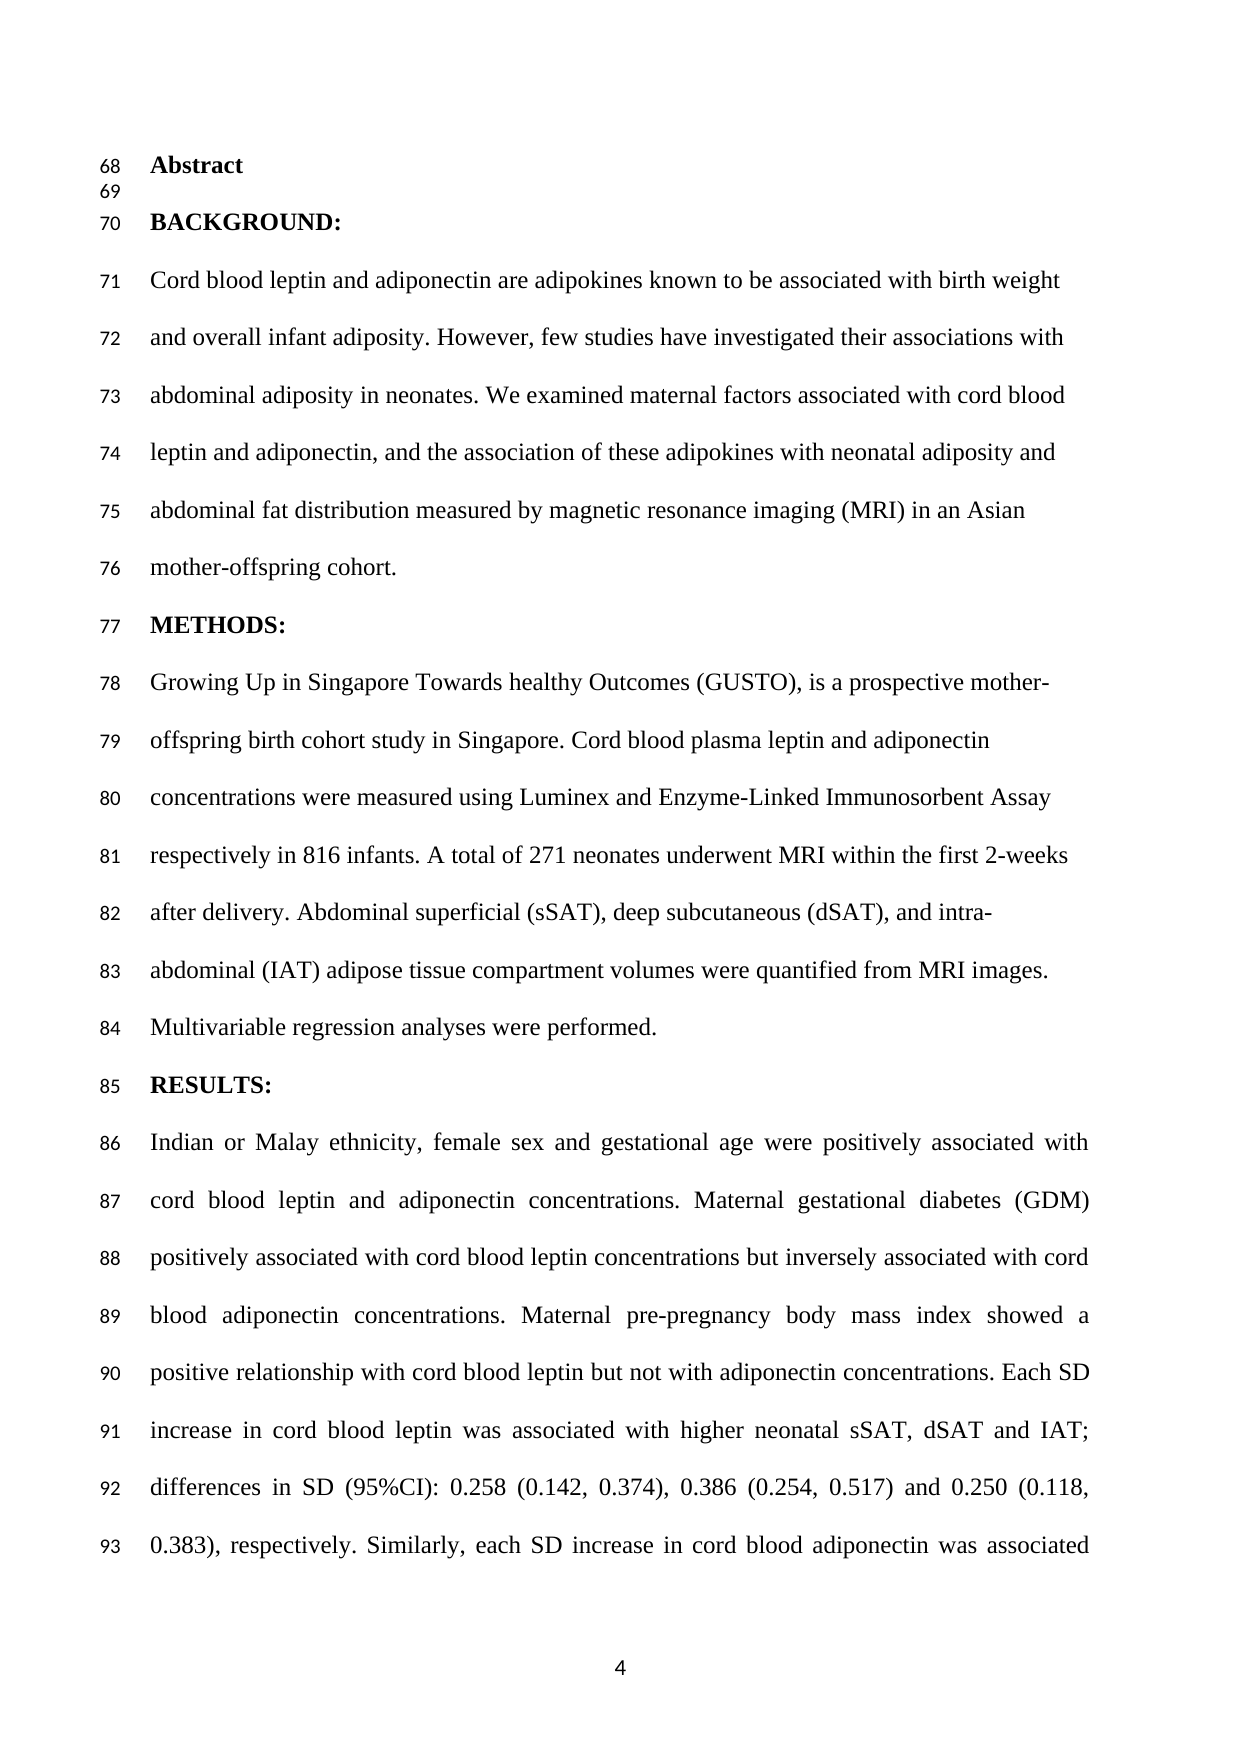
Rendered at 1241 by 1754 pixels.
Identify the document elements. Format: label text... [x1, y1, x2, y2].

text Results: [150, 1070, 1090, 1099]
title Growing Up in Singapore Towards healthy Outcomes (GUSTO), is a prospective mother-offspring birth cohort study in Singapore. Cord blood plasma leptin and adiponectin concentrations were measured using Luminex and Enzyme-Linked Immunosorbent Assay respectively in 816 infants. A total of 271 neonates underwent MRI within the first 2-weeks after delivery. Abdominal superficial (sSAT), deep subcutaneous (dSAT), and intra-abdominal (IAT) adipose tissue compartment volumes were quantified from MRI images. Multivariable regression analyses were performed. [150, 667, 1090, 1041]
text Abstract [150, 150, 1090, 179]
text methods: [150, 610, 1090, 639]
text Cord blood leptin and adiponectin are adipokines known to be associated with birth weight and overall infant adiposity. However, few studies have investigated their associations with abdominal adiposity in neonates. We examined maternal factors associated with cord blood leptin and adiponectin, and the association of these adipokines with neonatal adiposity and abdominal fat distribution measured by magnetic resonance imaging (MRI) in an Asian mother-offspring cohort. [150, 265, 1090, 581]
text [150, 1127, 1090, 1559]
text Background: [150, 207, 1090, 236]
